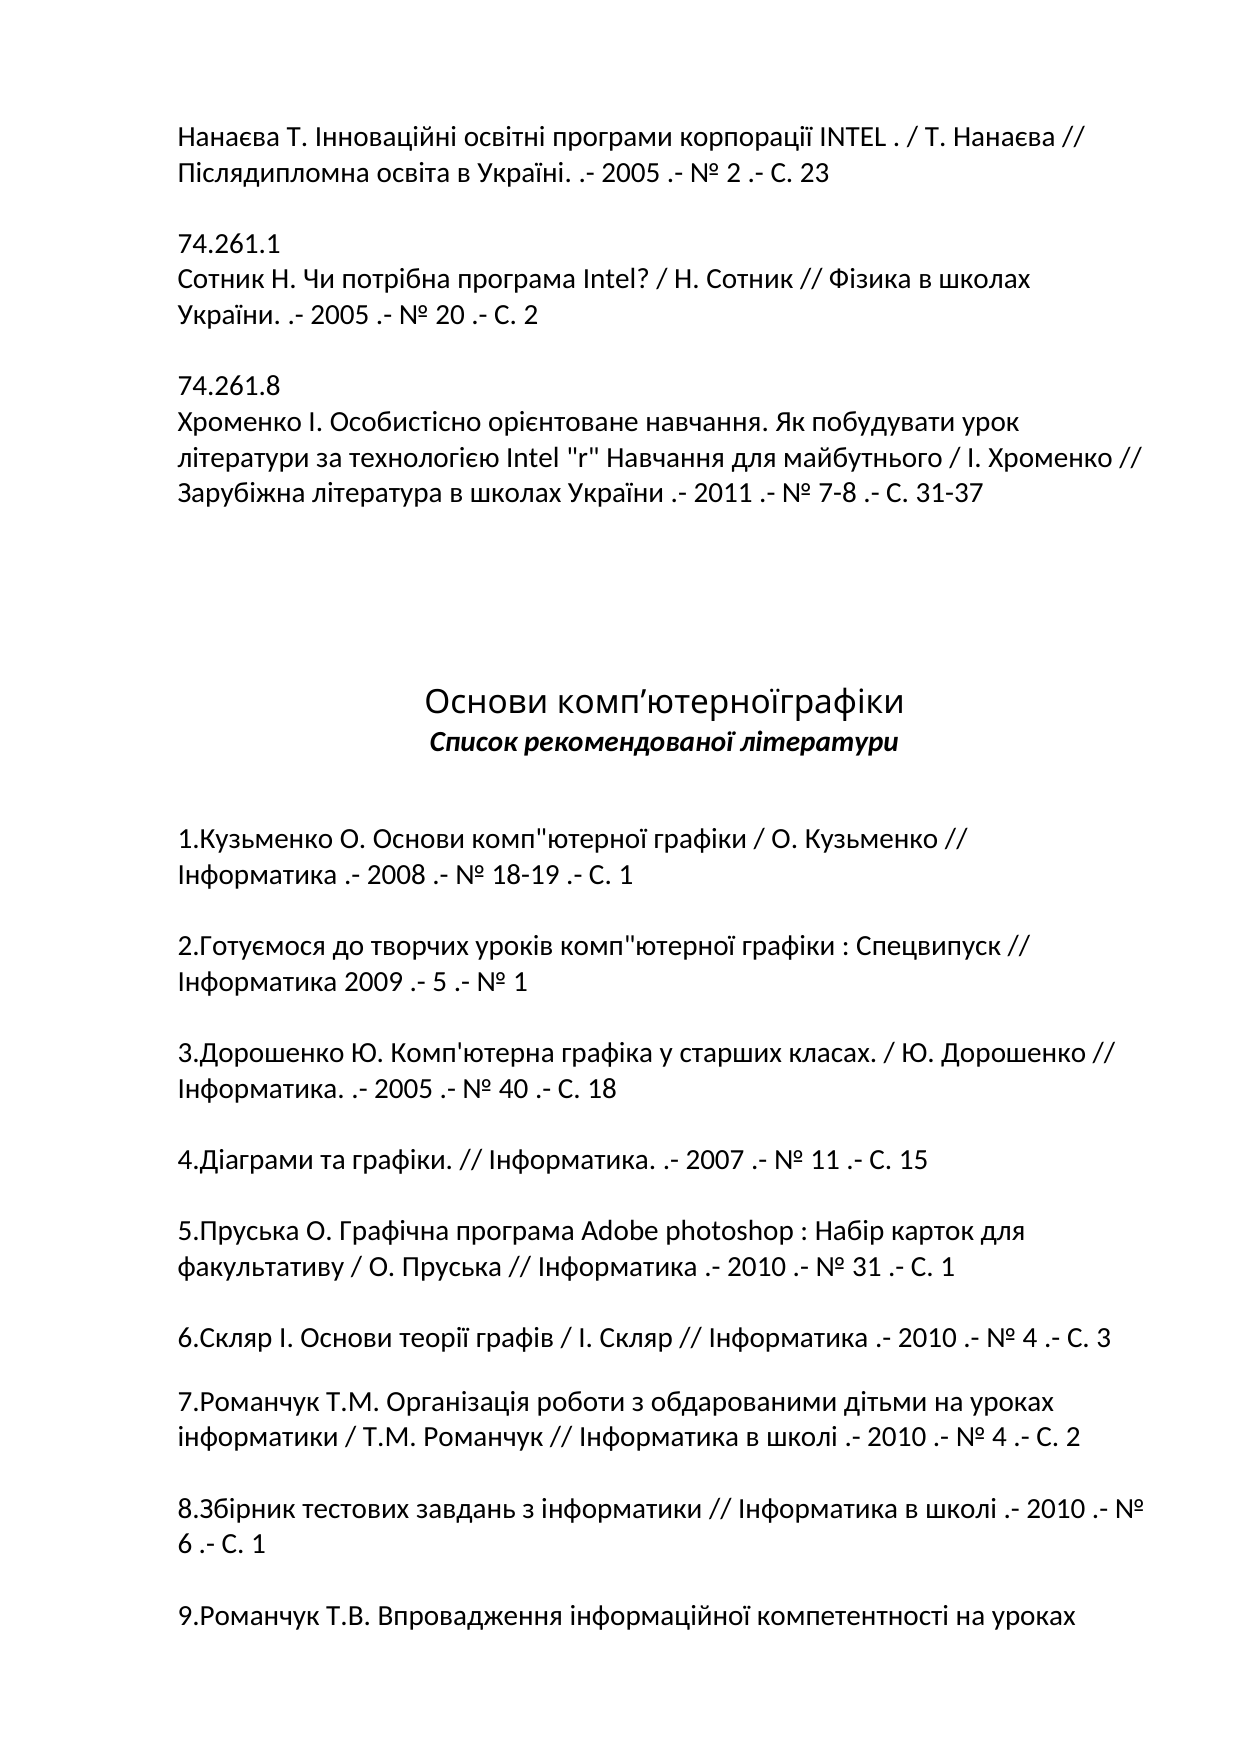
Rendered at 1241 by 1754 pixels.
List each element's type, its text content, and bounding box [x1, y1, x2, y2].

text Список рекомендованої літератури [177, 723, 1152, 759]
text 1.Кузьменко О. Основи комп"ютерної графіки / О. Кузьменко // Інформатика .- 2008 .- № 18-19 .- С. 1 2.Готуємося до творчих уроків комп"ютерної графіки : Спецвипуск // Інформатика 2009 .- 5 .- № 1 3.Дорошенко Ю. Комп'ютерна графіка у старших класах. / Ю. Дорошенко // Інформатика. .- 2005 .- № 40 .- С. 18 4.Діаграми та графіки. // Інформатика. .- 2007 .- № 11 .- С. 15 [177, 821, 1152, 1177]
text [177, 1383, 1152, 1632]
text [177, 118, 1152, 510]
text Основи комп’ютерноїграфіки [177, 678, 1152, 723]
text 5.Пруська О. Графічна програма Adobe photoshop : Набір карток для факультативу / О. Пруська // Інформатика .- 2010 .- № 31 .- С. 1 6.Скляр І. Основи теорії графів / І. Скляр // Інформатика .- 2010 .- № 4 .- С. 3 [177, 1212, 1152, 1383]
